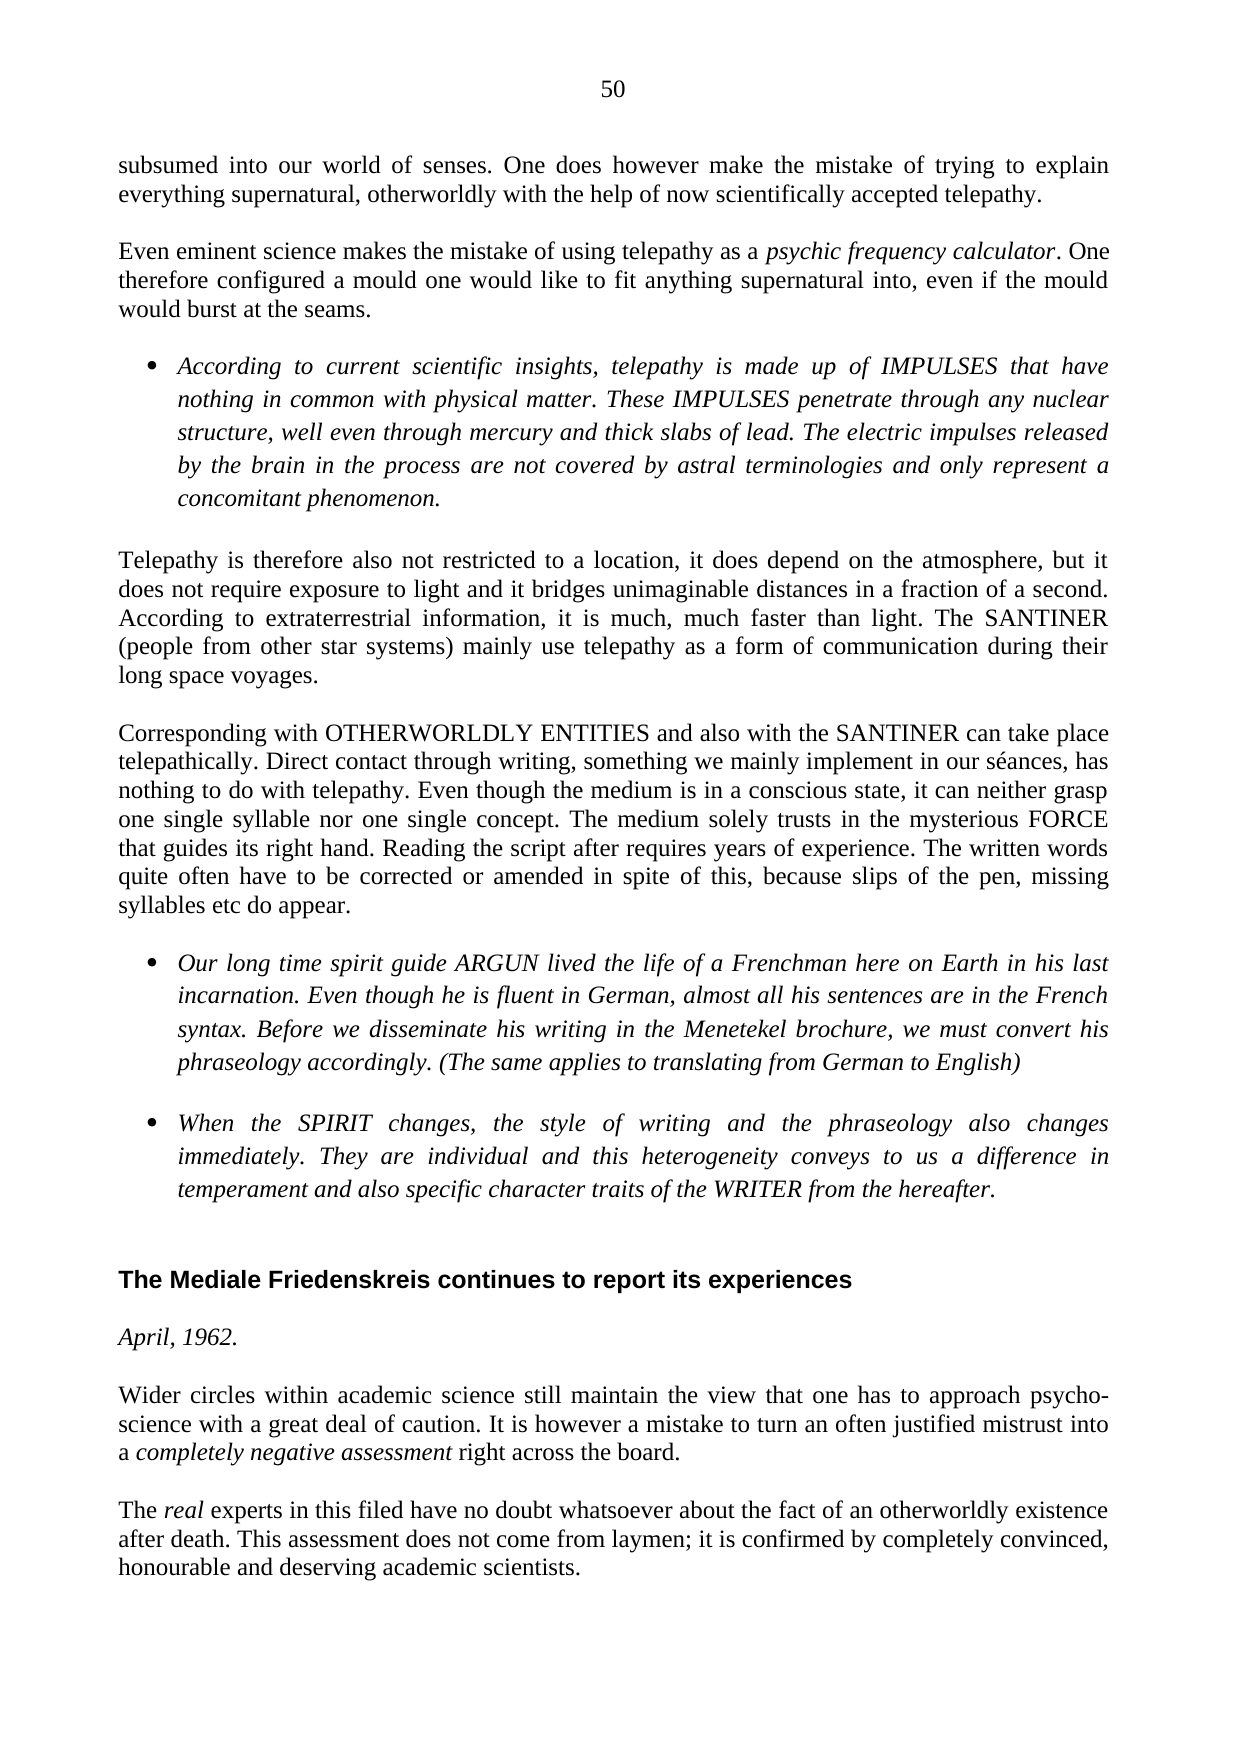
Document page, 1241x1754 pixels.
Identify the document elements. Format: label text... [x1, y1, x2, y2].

list Our long time spirit guide ARGUN lived the life of a Frenchman here on Earth in his last incarnation. Even though he is fluent in German, almost all his sentences are in the French syntax. Before we disseminate his writing in the Menetekel brochure, we must convert his phraseology accordingly. (The same applies to translating from German to English) [148, 948, 1110, 1075]
text Corresponding with OTHERWORLDLY ENTITIES and also with the SANTINER can take place telepathically. Direct contact through writing, something we mainly implement in our séances, has nothing to do with telepathy. Even though the medium is in a conscious state, it can neither grasp one single syllable nor one single concept. The medium solely trusts in the mysterious FORCE that guides its right hand. Reading the script after requires years of experience. The written words quite often have to be corrected or amended in spite of this, because slips of the pen, missing syllables etc do appear. [118, 718, 1110, 919]
list According to current scientific insights, telepathy is made up of IMPULSES that have nothing in common with physical matter. These IMPULSES penetrate through any nuclear structure, well even through mercury and thick slabs of lead. The electric impulses released by the brain in the process are not covered by astral terminologies and only represent a concomitant phenomenon. [148, 351, 1110, 512]
text Wider circles within academic science still maintain the view that one has to approach psycho-science with a great deal of caution. It is however a mistake to turn an often justified mistrust into a completely negative assessment right across the board. [118, 1380, 1110, 1466]
text Even eminent science makes the mistake of using telepathy as a psychic frequency calculator. One therefore configured a mould one would like to fit anything supernatural into, even if the mould would burst at the seams. [118, 236, 1110, 322]
text The Mediale Friedenskreis continues to report its experiences [118, 1265, 1110, 1294]
text April, 1962. [118, 1322, 1110, 1351]
text The real experts in this filed have no doubt whatsoever about the fact of an otherworldly existence after death. This assessment does not come from laymen; it is confirmed by completely convinced, honourable and deserving academic scientists. [118, 1495, 1110, 1581]
list When the SPIRIT changes, the style of writing and the phraseology also changes immediately. They are individual and this heterogeneity conveys to us a difference in temperament and also specific character traits of the WRITER from the hereafter. [148, 1108, 1110, 1203]
text Telepathy is therefore also not restricted to a location, it does depend on the atmosphere, but it does not require exposure to light and it bridges unimaginable distances in a fraction of a second. According to extraterrestrial information, it is much, much faster than light. The SANTINER (people from other star systems) mainly use telepathy as a form of communication during their long space voyages. [118, 545, 1110, 689]
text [118, 150, 1110, 207]
